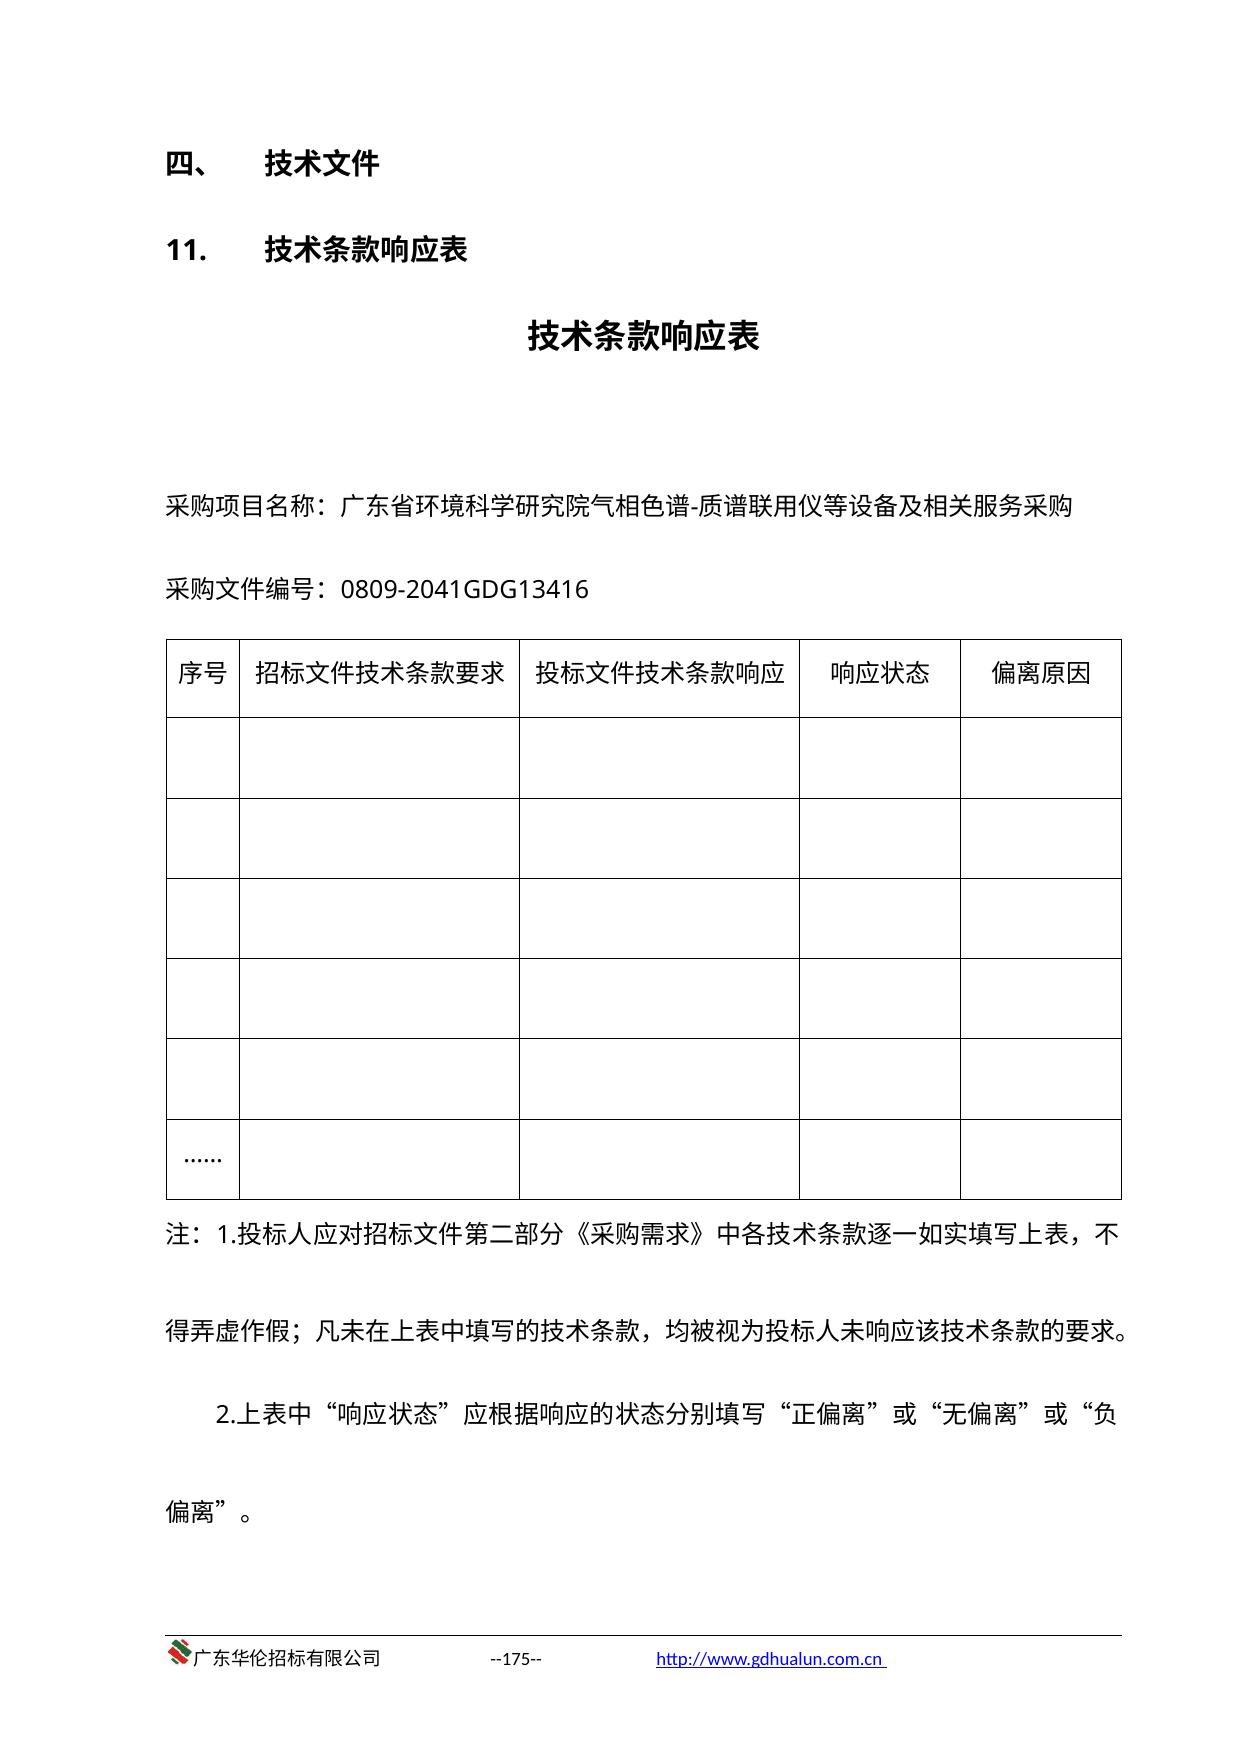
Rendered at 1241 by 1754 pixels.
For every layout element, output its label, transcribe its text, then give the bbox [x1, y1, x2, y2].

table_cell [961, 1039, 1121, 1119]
text 采购文件编号：0809-2041GDG13416 [165, 555, 1122, 620]
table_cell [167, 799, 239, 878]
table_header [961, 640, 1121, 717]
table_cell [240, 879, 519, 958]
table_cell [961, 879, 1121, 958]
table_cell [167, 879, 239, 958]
text 技术条款响应表 [165, 301, 1122, 366]
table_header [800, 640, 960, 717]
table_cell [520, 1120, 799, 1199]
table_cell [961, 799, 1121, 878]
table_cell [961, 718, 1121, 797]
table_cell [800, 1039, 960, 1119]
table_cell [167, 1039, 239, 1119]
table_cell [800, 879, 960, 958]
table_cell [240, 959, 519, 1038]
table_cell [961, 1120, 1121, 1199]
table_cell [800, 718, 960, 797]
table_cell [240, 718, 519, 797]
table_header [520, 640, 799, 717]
text 采购项目名称：广东省环境科学研究院气相色谱-质谱联用仪等设备及相关服务采购 [165, 472, 1122, 537]
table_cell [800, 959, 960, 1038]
picture [165, 1637, 194, 1666]
subtitle 技术文件 [165, 129, 1122, 194]
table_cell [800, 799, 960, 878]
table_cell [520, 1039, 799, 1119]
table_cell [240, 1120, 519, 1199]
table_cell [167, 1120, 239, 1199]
text 2.上表中“响应状态”应根据响应的状态分别填写“正偏离”或“无偏离”或“负偏离”。 [165, 1381, 1122, 1543]
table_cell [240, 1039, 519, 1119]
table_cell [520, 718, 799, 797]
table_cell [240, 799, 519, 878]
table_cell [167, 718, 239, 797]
text 注：1.投标人应对招标文件第二部分《采购需求》中各技术条款逐一如实填写上表，不得弄虚作假；凡未在上表中填写的技术条款，均被视为投标人未响应该技术条款的要求。 [165, 1200, 1122, 1362]
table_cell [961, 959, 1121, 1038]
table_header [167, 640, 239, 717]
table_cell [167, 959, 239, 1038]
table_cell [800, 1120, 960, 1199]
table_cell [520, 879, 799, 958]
subtitle 技术条款响应表 [165, 215, 1122, 280]
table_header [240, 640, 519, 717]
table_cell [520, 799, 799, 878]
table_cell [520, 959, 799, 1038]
